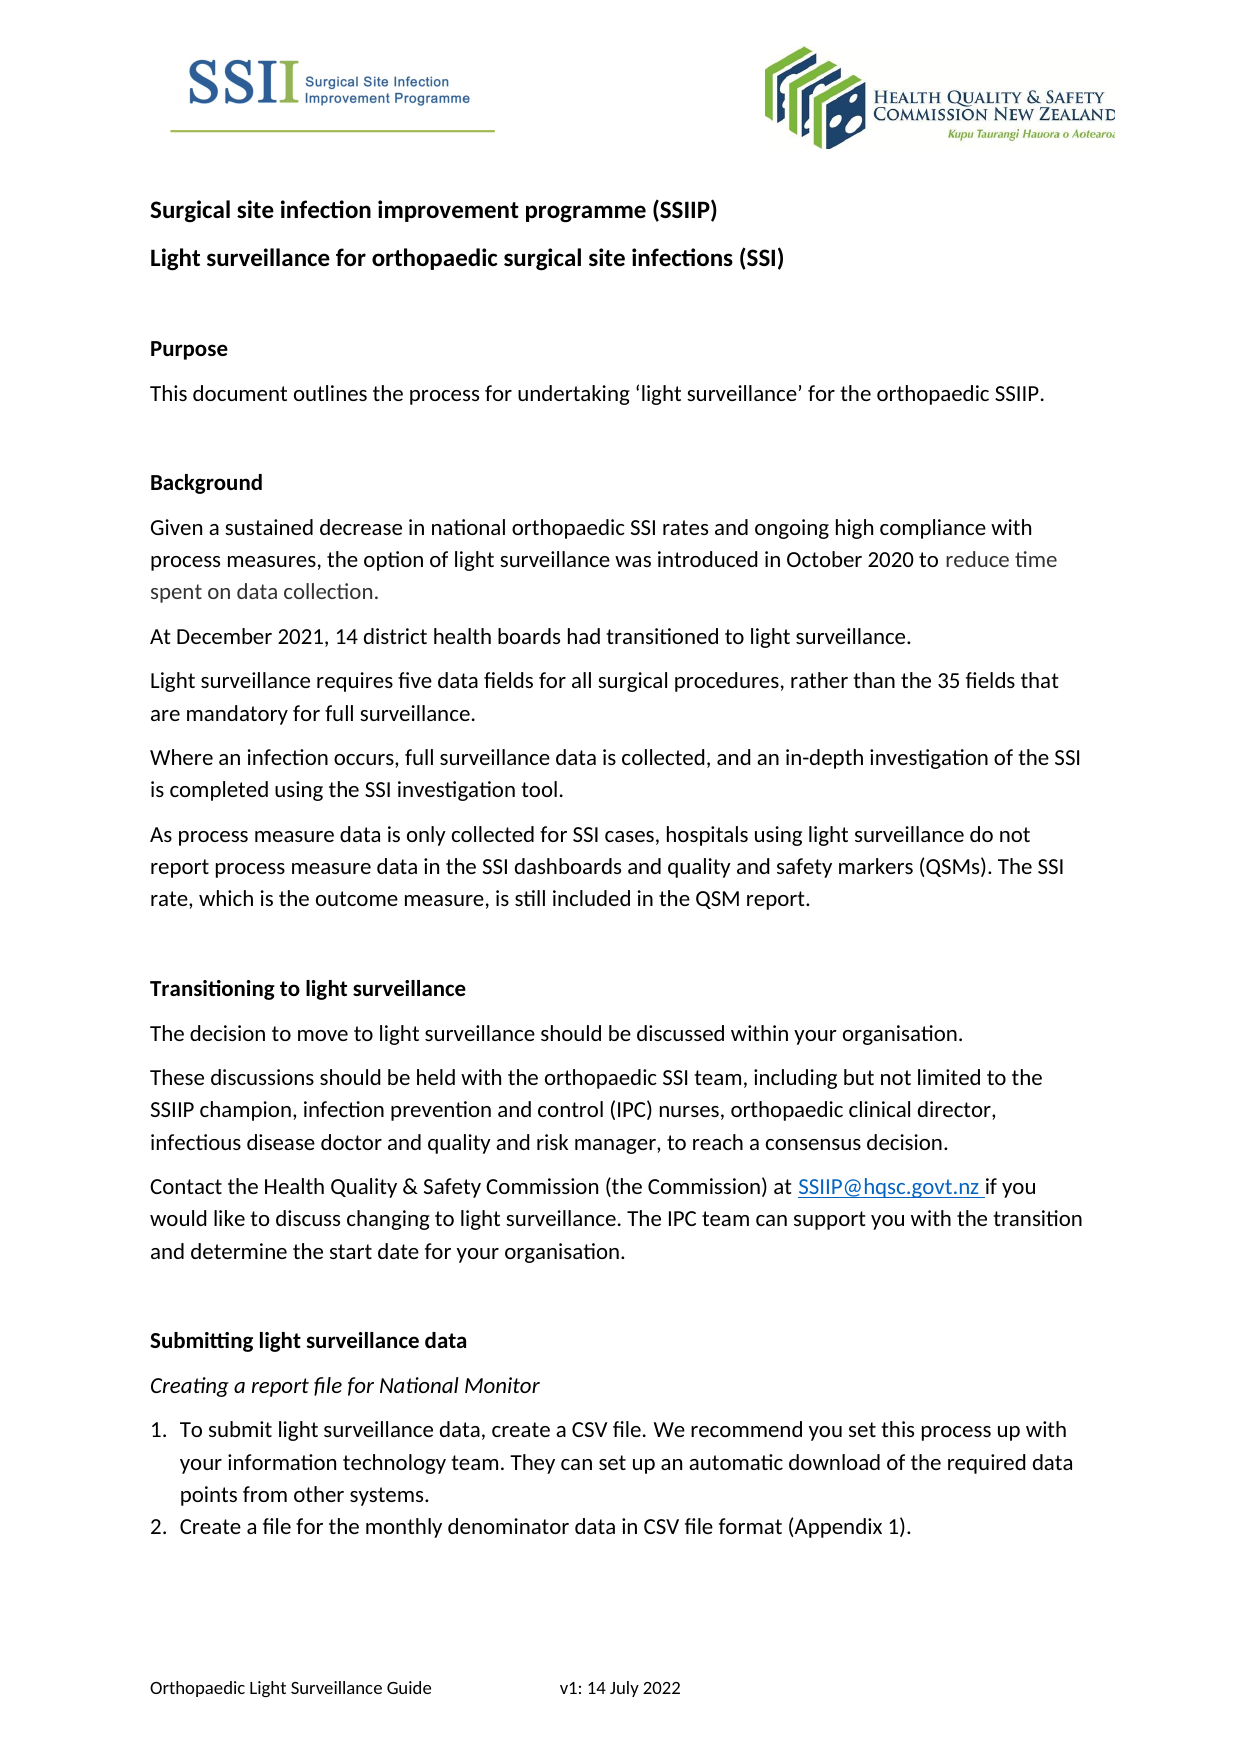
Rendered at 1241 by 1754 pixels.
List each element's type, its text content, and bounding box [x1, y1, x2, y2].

text Light surveillance for orthopaedic surgical site infections (SSI) [150, 242, 1090, 272]
list Create a file for the monthly denominator data in CSV file format (Appendix 1). [150, 1512, 1090, 1540]
text Where an infection occurs, full surveillance data is collected, and an in-depth investigation of the SSI is completed using the SSI investigation tool. [150, 743, 1090, 803]
picture [150, 38, 508, 150]
text Surgical site infection improvement programme (SSIIP) [150, 194, 1090, 225]
text The decision to move to light surveillance should be discussed within your organisation. [150, 1019, 1090, 1047]
text Given a sustained decrease in national orthopaedic SSI rates and ongoing high compliance with process measures, the option of light surveillance was introduced in October 2020 to reduce time spent on data collection. [150, 513, 1090, 605]
picture [764, 46, 1115, 148]
text Light surveillance requires five data fields for all surgical procedures, rather than the 35 fields that are mandatory for full surveillance. [150, 666, 1090, 727]
text Background [150, 468, 1090, 496]
text Contact the Health Quality & Safety Commission (the Commission) at SSIIP@hqsc.govt.nz if you would like to discuss changing to light surveillance. The IPC team can support you with the transition and determine the start date for your organisation. [150, 1172, 1090, 1265]
text At December 2021, 14 district health boards had transitioned to light surveillance. [150, 622, 1090, 650]
text Creating a report file for National Monitor [150, 1371, 1090, 1399]
subtitle Submitting light surveillance data [150, 1326, 1090, 1354]
subtitle Transitioning to light surveillance [150, 974, 1090, 1002]
text As process measure data is only collected for SSI cases, hospitals using light surveillance do not report process measure data in the SSI dashboards and quality and safety markers (QSMs). The SSI rate, which is the outcome measure, is still included in the QSM report. [150, 820, 1090, 913]
text Purpose [150, 334, 1090, 362]
text This document outlines the process for undertaking ‘light surveillance’ for the orthopaedic SSIIP. [150, 379, 1090, 407]
text These discussions should be held with the orthopaedic SSI team, including but not limited to the SSIIP champion, infection prevention and control (IPC) nurses, orthopaedic clinical director, infectious disease doctor and quality and risk manager, to reach a consensus decision. [150, 1063, 1090, 1156]
list To submit light surveillance data, create a CSV file. We recommend you set this process up with your information technology team. They can set up an automatic download of the required data points from other systems. [150, 1416, 1090, 1508]
